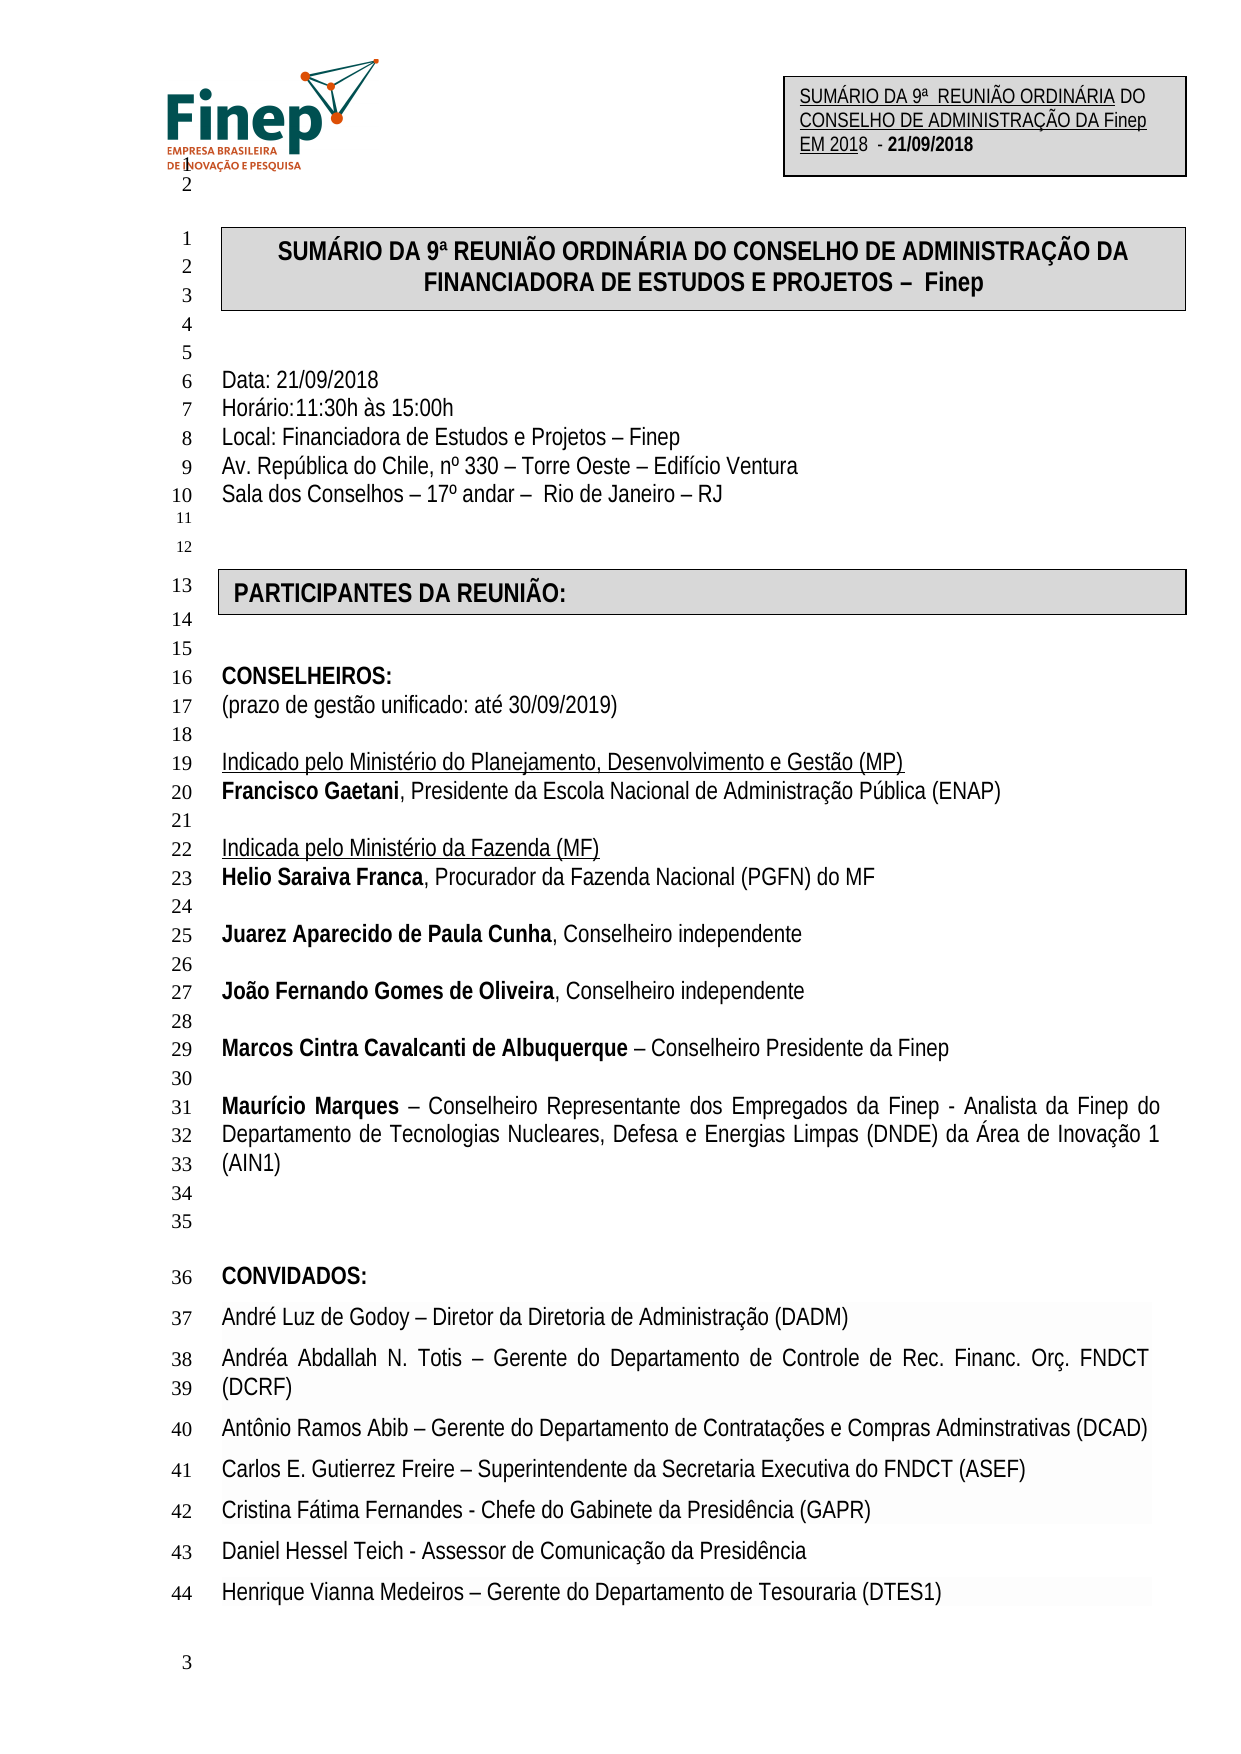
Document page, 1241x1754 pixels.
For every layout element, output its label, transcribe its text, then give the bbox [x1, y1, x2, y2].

picture [167, 59, 379, 172]
text Juarez Aparecido de Paula Cunha, Conselheiro independente [222, 919, 1162, 947]
text Marcos Cintra Cavalcanti de Albuquerque – Conselheiro Presidente da Finep [222, 1033, 1162, 1062]
text Data: 21/09/2018 [222, 365, 1206, 393]
text Cristina Fátima Fernandes - Chefe do Gabinete da Presidência (GAPR) [222, 1495, 1152, 1524]
text Maurício Marques – Conselheiro Representante dos Empregados da Finep - Analista da Finep do Departamento de Tecnologias Nucleares, Defesa e Energias Limpas (DNDE) da Área de Inovação 1 (AIN1) [222, 1091, 1162, 1177]
text Antônio Ramos Abib – Gerente do Departamento de Contratações e Compras Adminstrativas (DCAD) [222, 1413, 1152, 1441]
text Daniel Hessel Teich - Assessor de Comunicação da Presidência [222, 1536, 1152, 1565]
text Indicado pelo Ministério do Planejamento, Desenvolvimento e Gestão (MP) [222, 747, 1162, 776]
text Indicada pelo Ministério da Fazenda (MF) [222, 833, 1162, 862]
text (prazo de gestão unificado: até 30/09/2019) [222, 690, 1162, 718]
text Helio Saraiva Franca, Procurador da Fazenda Nacional (PGFN) do MF [222, 862, 1162, 890]
text CONVIDADOS: [222, 1261, 1152, 1289]
text Av. República do Chile, nº 330 – Torre Oeste – Edifício Ventura [222, 451, 1206, 479]
text Francisco Gaetani, Presidente da Escola Nacional de Administração Pública (ENAP) [222, 776, 1162, 804]
text Horário: 11:30h às 15:00h [222, 393, 1206, 422]
text CONSELHEIROS: [222, 661, 1206, 690]
text Sala dos Conselhos – 17º andar – Rio de Janeiro – RJ [222, 479, 1206, 508]
text Andréa Abdallah N. Totis – Gerente do Departamento de Controle de Rec. Financ. Orç. FNDCT (DCRF) [222, 1343, 1152, 1400]
text Henrique Vianna Medeiros – Gerente do Departamento de Tesouraria (DTES1) [222, 1577, 1152, 1606]
text Carlos E. Gutierrez Freire – Superintendente da Secretaria Executiva do FNDCT (ASEF) [222, 1454, 1152, 1483]
text João Fernando Gomes de Oliveira, Conselheiro independente [222, 976, 1162, 1005]
text Local: Financiadora de Estudos e Projetos – Finep [222, 422, 1206, 451]
text André Luz de Godoy – Diretor da Diretoria de Administração (DADM) [222, 1302, 1152, 1331]
